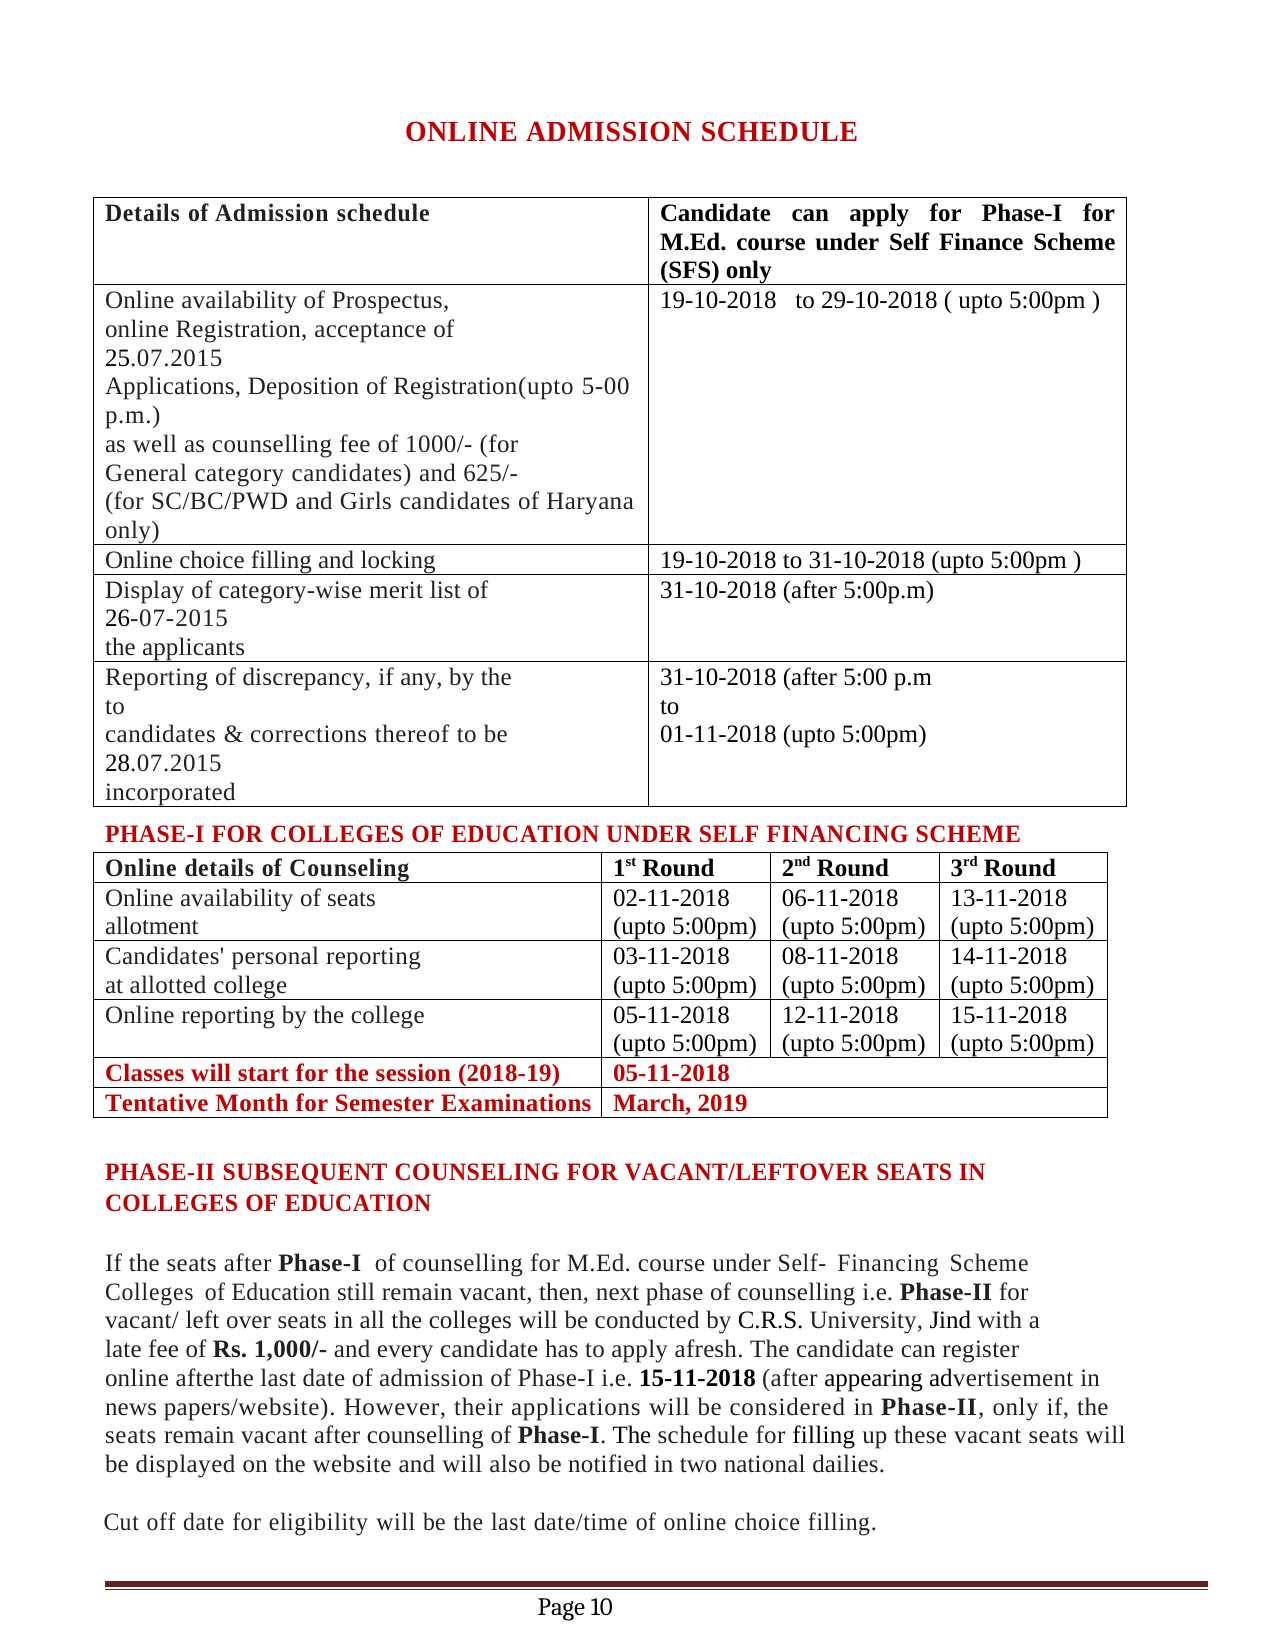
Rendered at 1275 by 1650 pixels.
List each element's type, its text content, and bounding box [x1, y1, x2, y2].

table_cell Online availability of Prospectus, online Registration, acceptance of 15.07.2015 25.07.2015 Applications, Deposition of Registration (upto 5-00 p.m.) (upto 5-00 p.m.) as well as counselling fee of 1000/- (for General category candidates) and 625/- (for SC/BC/PWD and Girls candidates of Haryana only) [94, 285, 648, 544]
table_cell Classes will start for the session (2018-19) [94, 1058, 601, 1087]
text online afterthe last date of admission of Phase-I i.e. 15-11-2018 (after appearing advertisement in [105, 1363, 1208, 1392]
text news papers/website). However, their applications will be considered in Phase-II, only if, the [105, 1392, 1208, 1420]
table_cell March, 2019 [602, 1088, 1107, 1117]
text seats remain vacant after counselling of Phase-I. The schedule for filling up these vacant seats will be displayed on the website and will also be notified in two national dailies. [105, 1420, 1208, 1478]
text PHASE-II SUBSEQUENT COUNSELING FOR VACANT/LEFTOVER SEATS IN [105, 1153, 1211, 1188]
text ONLINE ADMISSION SCHEDULE [330, 104, 1208, 150]
table_header 1st Round [602, 853, 770, 882]
table_cell Online availability of seats allotment [94, 883, 601, 940]
table_cell 05-11-2018 (upto 5:00pm) [602, 1000, 770, 1057]
text PHASE-I FOR COLLEGES OF EDUCATION UNDER SELF FINANCING SCHEME [105, 807, 1208, 852]
table_cell 19-10-2018 to 31-10-2018 (upto 5:00pm ) [649, 545, 1126, 574]
text vacant/ left over seats in all the colleges will be conducted by C.R.S. University, Jind with a [105, 1305, 1208, 1334]
table_cell 08-11-2018 (upto 5:00pm) [771, 941, 939, 999]
table_header 3rd Round [940, 853, 1107, 882]
table_cell 06-11-2018 (upto 5:00pm) [771, 883, 939, 940]
table_cell 03-11-2018 (upto 5:00pm) [602, 941, 770, 999]
table_cell 14-11-2018 (upto 5:00pm) [940, 941, 1107, 999]
table_cell 02-11-2018 (upto 5:00pm) [602, 883, 770, 940]
table_header Candidate can apply for Phase-I for M.Ed. course under Self Finance Scheme (SFS) only [649, 198, 1126, 284]
table_header Online details of Counseling [94, 853, 601, 882]
text COLLEGES OF EDUCATION [105, 1188, 1208, 1218]
table_cell Reporting of discrepancy, if any, by the 19.07.2015 to 27.07.2015 to candidates & corrections thereof to be 20.07.2015 28.07.2015 incorporated [94, 662, 648, 806]
table_cell 31-10-2018 (after 5:00 p.m to 01-11-2018 (upto 5:00pm) [649, 662, 1126, 806]
table_cell 12-11-2018 (upto 5:00pm) [771, 1000, 939, 1057]
table_cell Display of category-wise merit list of 18-07-2015 26-07-2015 the applicants [94, 575, 648, 661]
text Cut off date for eligibility will be the last date/time of online choice filling. [103, 1507, 1208, 1535]
text Colleges of Education still remain vacant, then, next phase of counselling i.e. Phase-II for [105, 1277, 1208, 1305]
table_cell 19-10-2018 to 29-10-2018 ( upto 5:00pm ) [649, 285, 1126, 544]
table_cell Online reporting by the college [94, 1000, 601, 1057]
table_cell Online choice filling and locking [94, 545, 648, 574]
table_header 2nd Round [771, 853, 939, 882]
table_cell Candidates' personal reporting at allotted college [94, 941, 601, 999]
table_cell 13-11-2018 (upto 5:00pm) [940, 883, 1107, 940]
table_cell 05-11-2018 [602, 1058, 1107, 1087]
table_header Details of Admission schedule [94, 198, 648, 284]
table_cell 15-11-2018 (upto 5:00pm) [940, 1000, 1107, 1057]
table_cell Tentative Month for Semester Examinations [94, 1088, 601, 1117]
text If the seats after Phase-I of counselling for M.Ed. course under Self- Financing Scheme [105, 1248, 1208, 1277]
table_cell 31-10-2018 (after 5:00p.m) [649, 575, 1126, 661]
text late fee of Rs. 1,000/- and every candidate has to apply afresh. The candidate can register [105, 1334, 1208, 1363]
